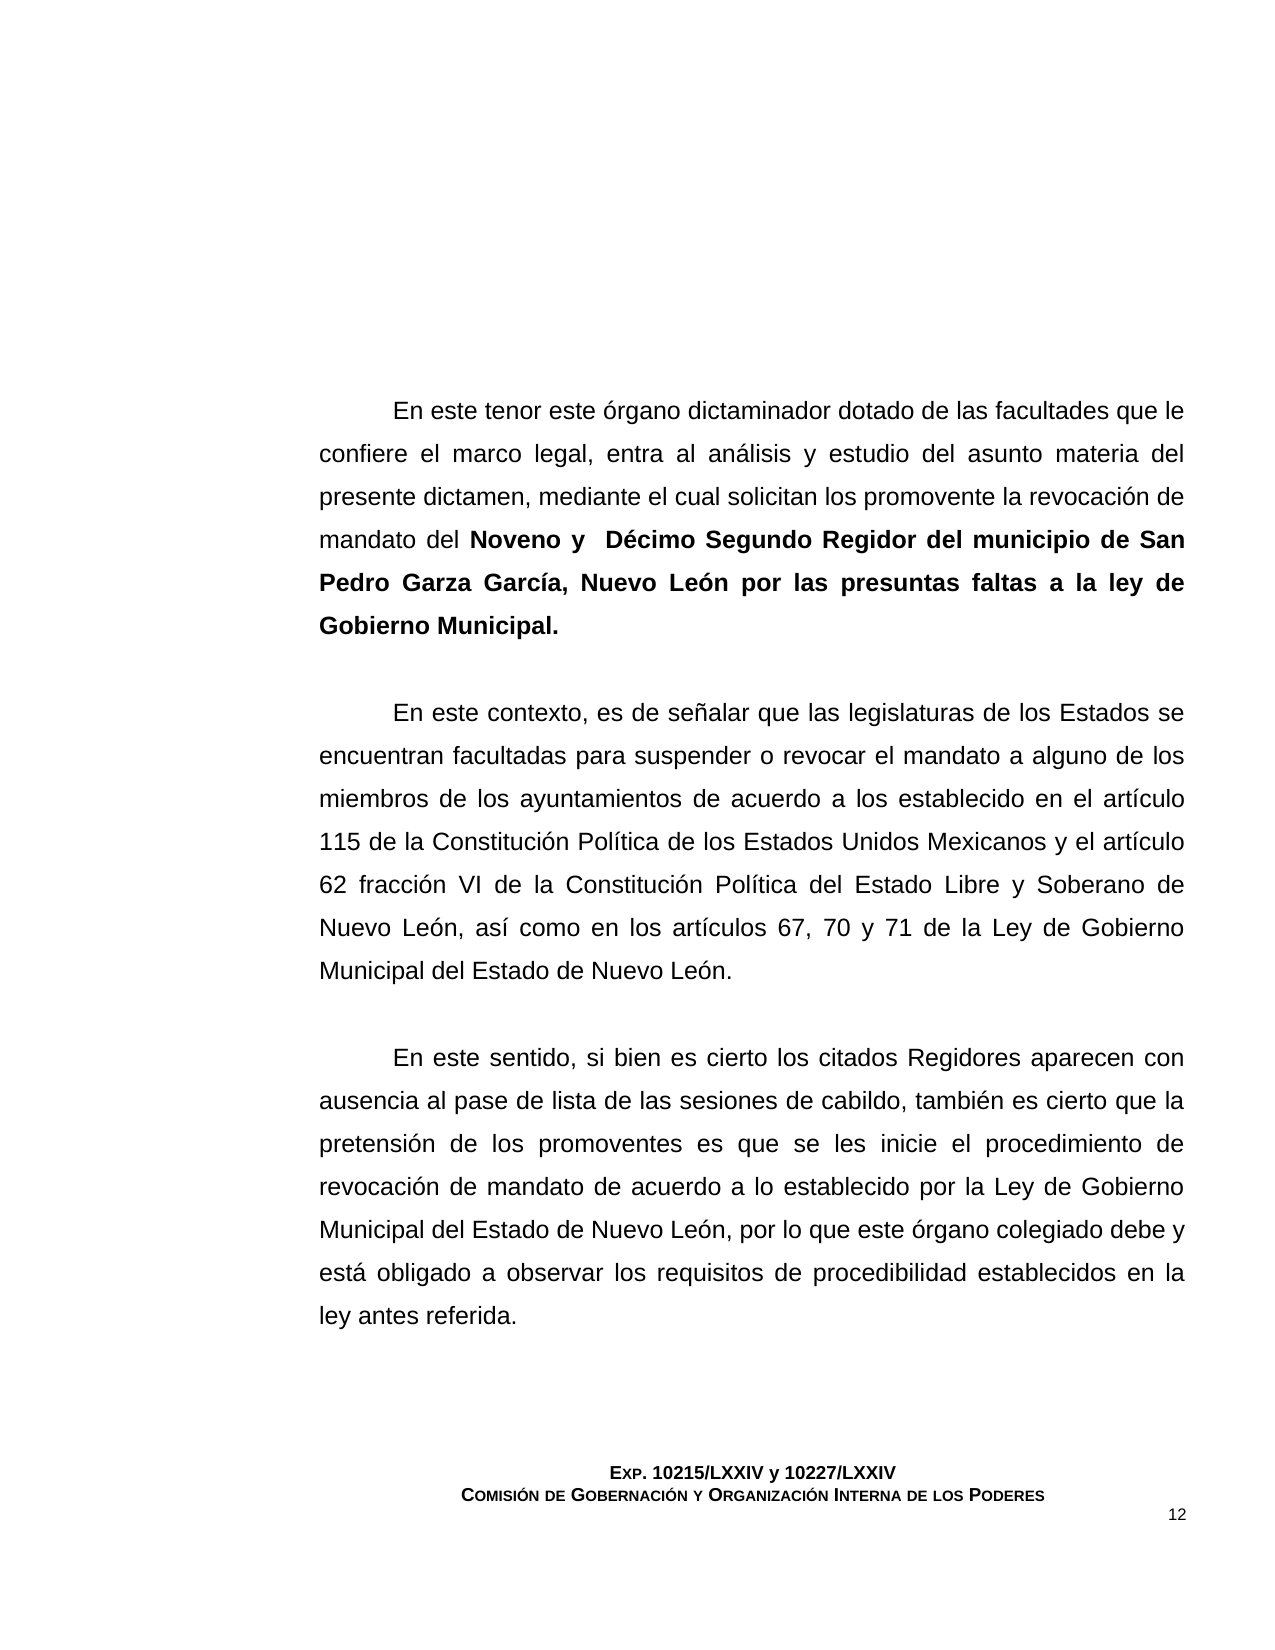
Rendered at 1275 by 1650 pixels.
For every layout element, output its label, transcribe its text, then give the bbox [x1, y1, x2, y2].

text En este tenor este órgano dictaminador dotado de las facultades que le confiere el marco legal, entra al análisis y estudio del asunto materia del presente dictamen, mediante el cual solicitan los promovente la revocación de mandato del Noveno y Décimo Segundo Regidor del municipio de San Pedro Garza García, Nuevo León por las presuntas faltas a la ley de Gobierno Municipal. [319, 396, 1186, 640]
text En este sentido, si bien es cierto los citados Regidores aparecen con ausencia al pase de lista de las sesiones de cabildo, también es cierto que la pretensión de los promoventes es que se les inicie el procedimiento de revocación de mandato de acuerdo a lo establecido por la Ley de Gobierno Municipal del Estado de Nuevo León, por lo que este órgano colegiado debe y está obligado a observar los requisitos de procedibilidad establecidos en la ley antes referida. [319, 1043, 1186, 1330]
text En este contexto, es de señalar que las legislaturas de los Estados se encuentran facultadas para suspender o revocar el mandato a alguno de los miembros de los ayuntamientos de acuerdo a los establecido en el artículo 115 de la Constitución Política de los Estados Unidos Mexicanos y el artículo 62 fracción VI de la Constitución Política del Estado Libre y Soberano de Nuevo León, así como en los artículos 67, 70 y 71 de la Ley de Gobierno Municipal del Estado de Nuevo León. [319, 698, 1186, 985]
